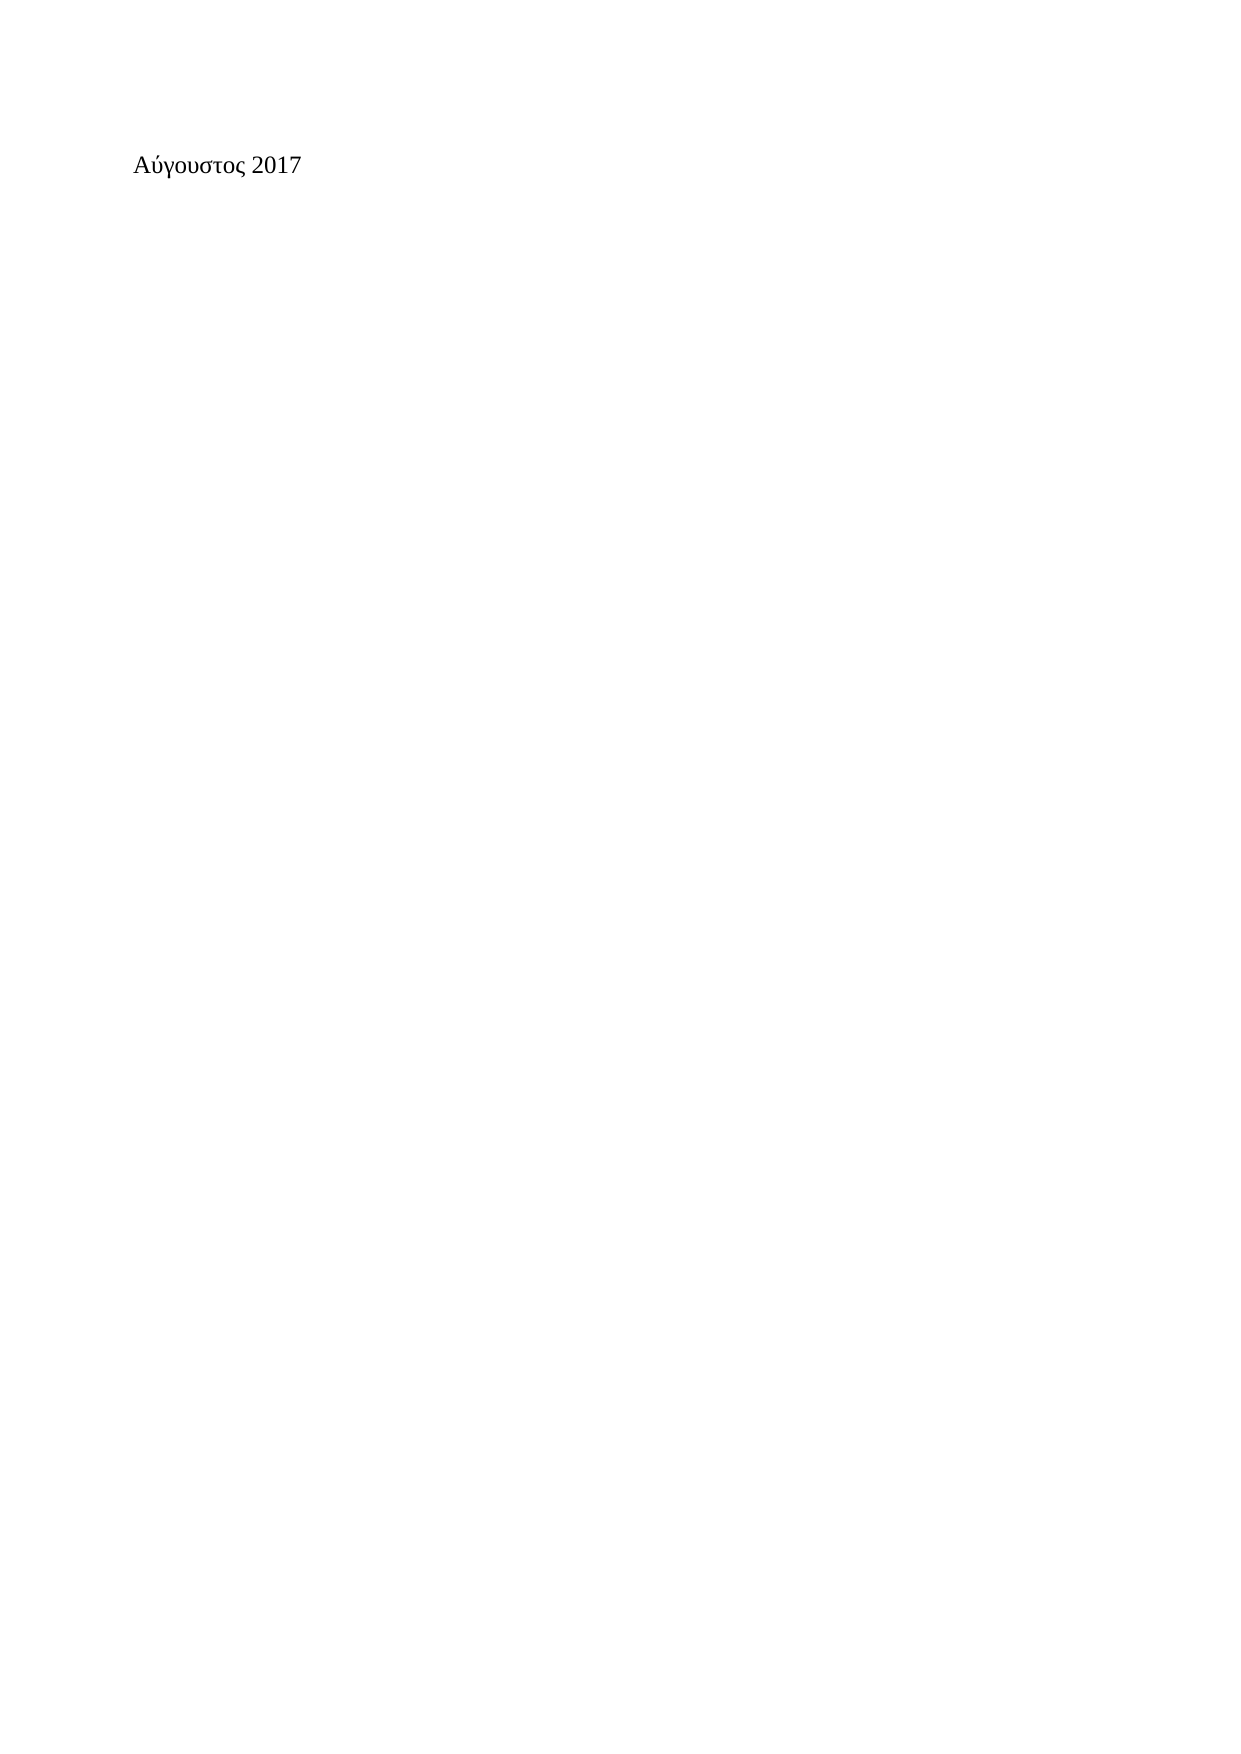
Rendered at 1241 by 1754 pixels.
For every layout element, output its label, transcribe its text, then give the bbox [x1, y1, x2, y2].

text Αύγουστος 2017 [133, 150, 1107, 179]
